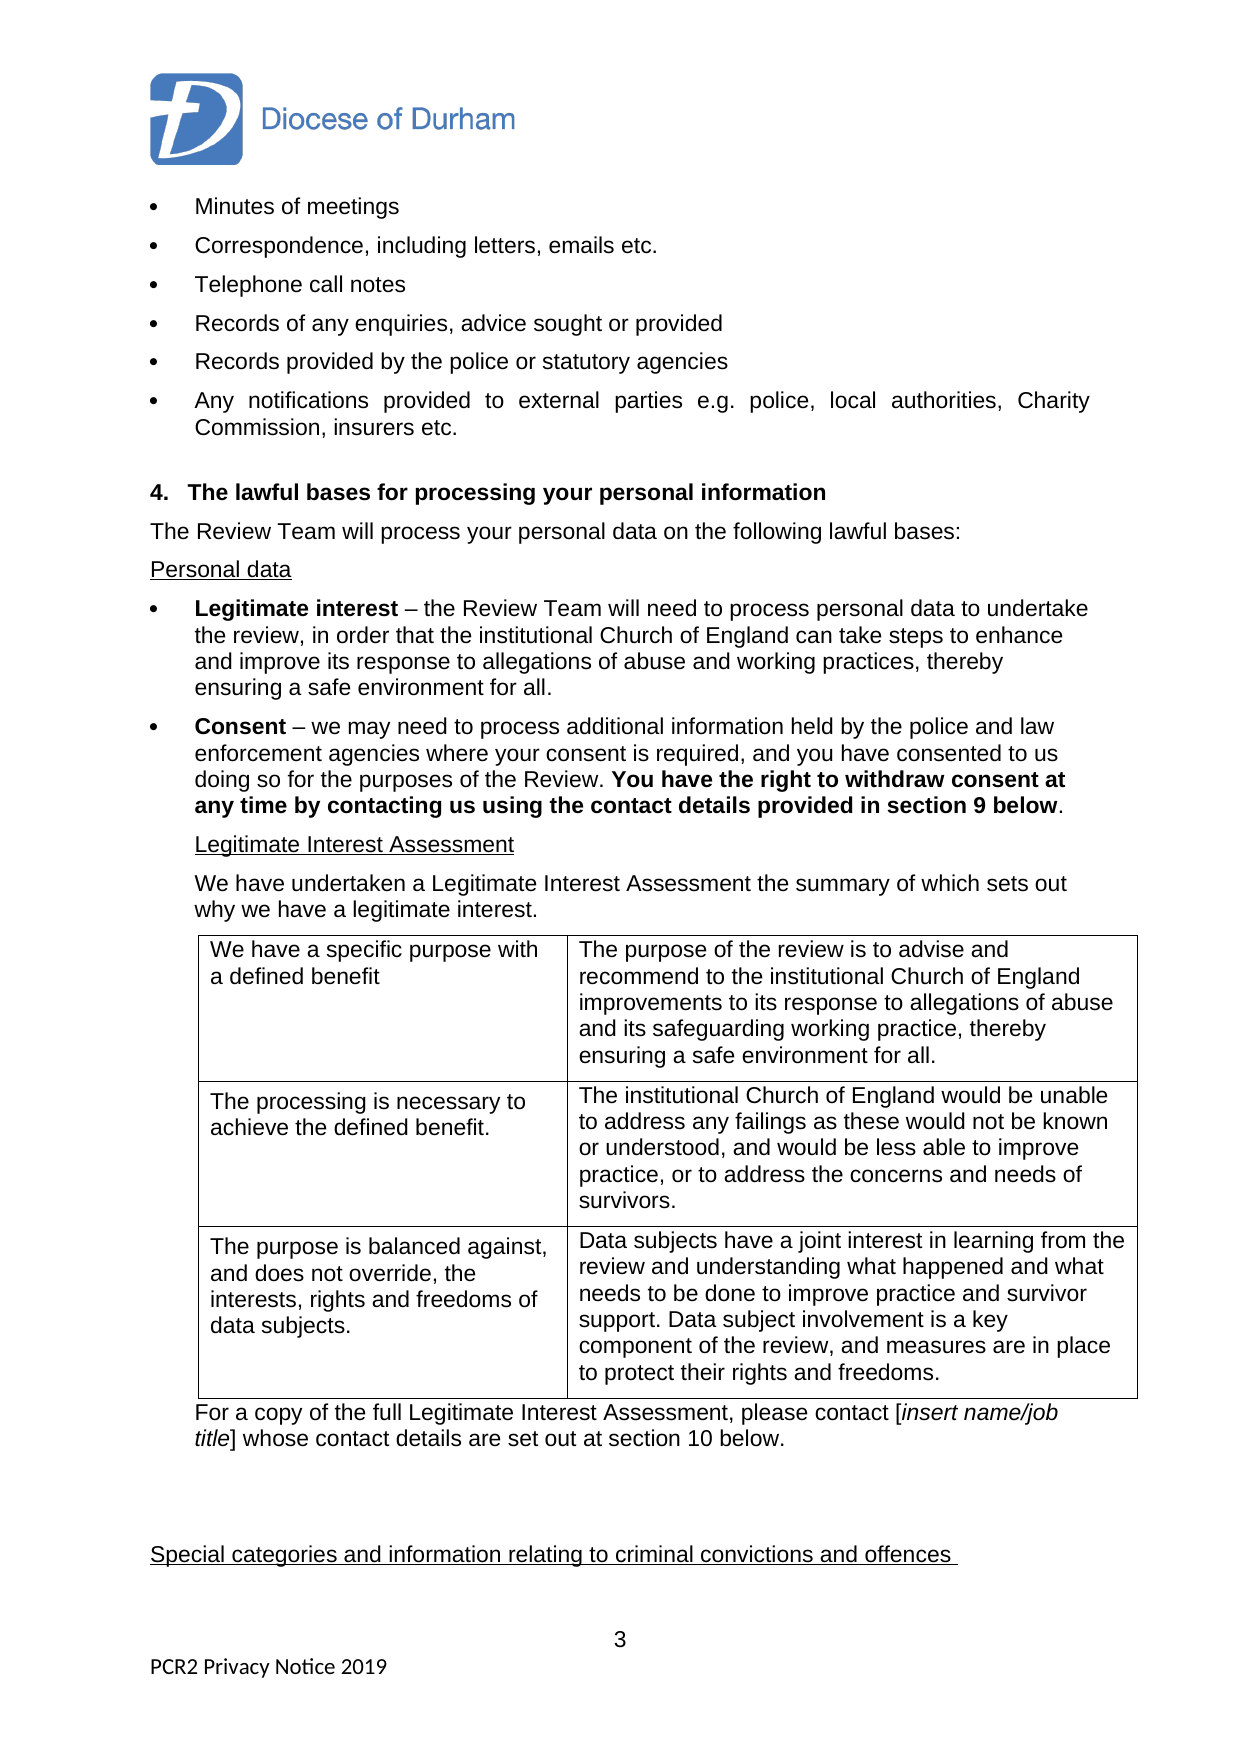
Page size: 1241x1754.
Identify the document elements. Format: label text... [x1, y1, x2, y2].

text For a copy of the full Legitimate Interest Assessment, please contact [insert name/job title] whose contact details are set out at section 10 below. [194, 1398, 1090, 1451]
text Special categories and information relating to criminal convictions and offences [150, 1541, 1090, 1568]
table_cell Data subjects have a joint interest in learning from the review and understanding what happened and what needs to be done to improve practice and survivor support. Data subject involvement is a key component of the review, and measures are in place to protect their rights and freedoms. [568, 1227, 1137, 1397]
table_header The purpose of the review is to advise and recommend to the institutional Church of England improvements to its response to allegations of abuse and its safeguarding working practice, thereby ensuring a safe environment for all. [568, 936, 1137, 1081]
text We have undertaken a Legitimate Interest Assessment the summary of which sets out why we have a legitimate interest. [194, 870, 1090, 923]
picture [150, 73, 519, 165]
list The lawful bases for processing your personal information [150, 479, 1090, 505]
text Legitimate Interest Assessment [150, 831, 1090, 857]
text Personal data [150, 556, 1090, 583]
table_cell The purpose is balanced against, and does not override, the interests, rights and freedoms of data subjects. [199, 1227, 567, 1397]
list Records provided by the police or statutory agencies [150, 348, 1090, 375]
list Consent – we may need to process additional information held by the police and law enforcement agencies where your consent is required, and you have consented to us doing so for the purposes of the Review. You have the right to withdraw consent at any time by contacting us using the contact details provided in section 9 below. [150, 713, 1090, 819]
list Legitimate interest – the Review Team will need to process personal data to undertake the review, in order that the institutional Church of England can take steps to enhance and improve its response to allegations of abuse and working practices, thereby ensuring a safe environment for all. [150, 595, 1090, 701]
text The Review Team will process your personal data on the following lawful bases: [150, 518, 1090, 544]
list Any notifications provided to external parties e.g. police, local authorities, Charity Commission, insurers etc. [150, 387, 1090, 440]
list Correspondence, including letters, emails etc. [150, 232, 1090, 258]
table_cell The processing is necessary to achieve the defined benefit. [199, 1082, 567, 1226]
list Records of any enquiries, advice sought or provided [150, 309, 1090, 336]
list Telephone call notes [150, 271, 1090, 297]
table_header We have a specific purpose with a defined benefit [199, 936, 567, 1081]
list Minutes of meetings [150, 193, 1090, 219]
table_cell The institutional Church of England would be unable to address any failings as these would not be known or understood, and would be less able to improve practice, or to address the concerns and needs of survivors. [568, 1082, 1137, 1226]
